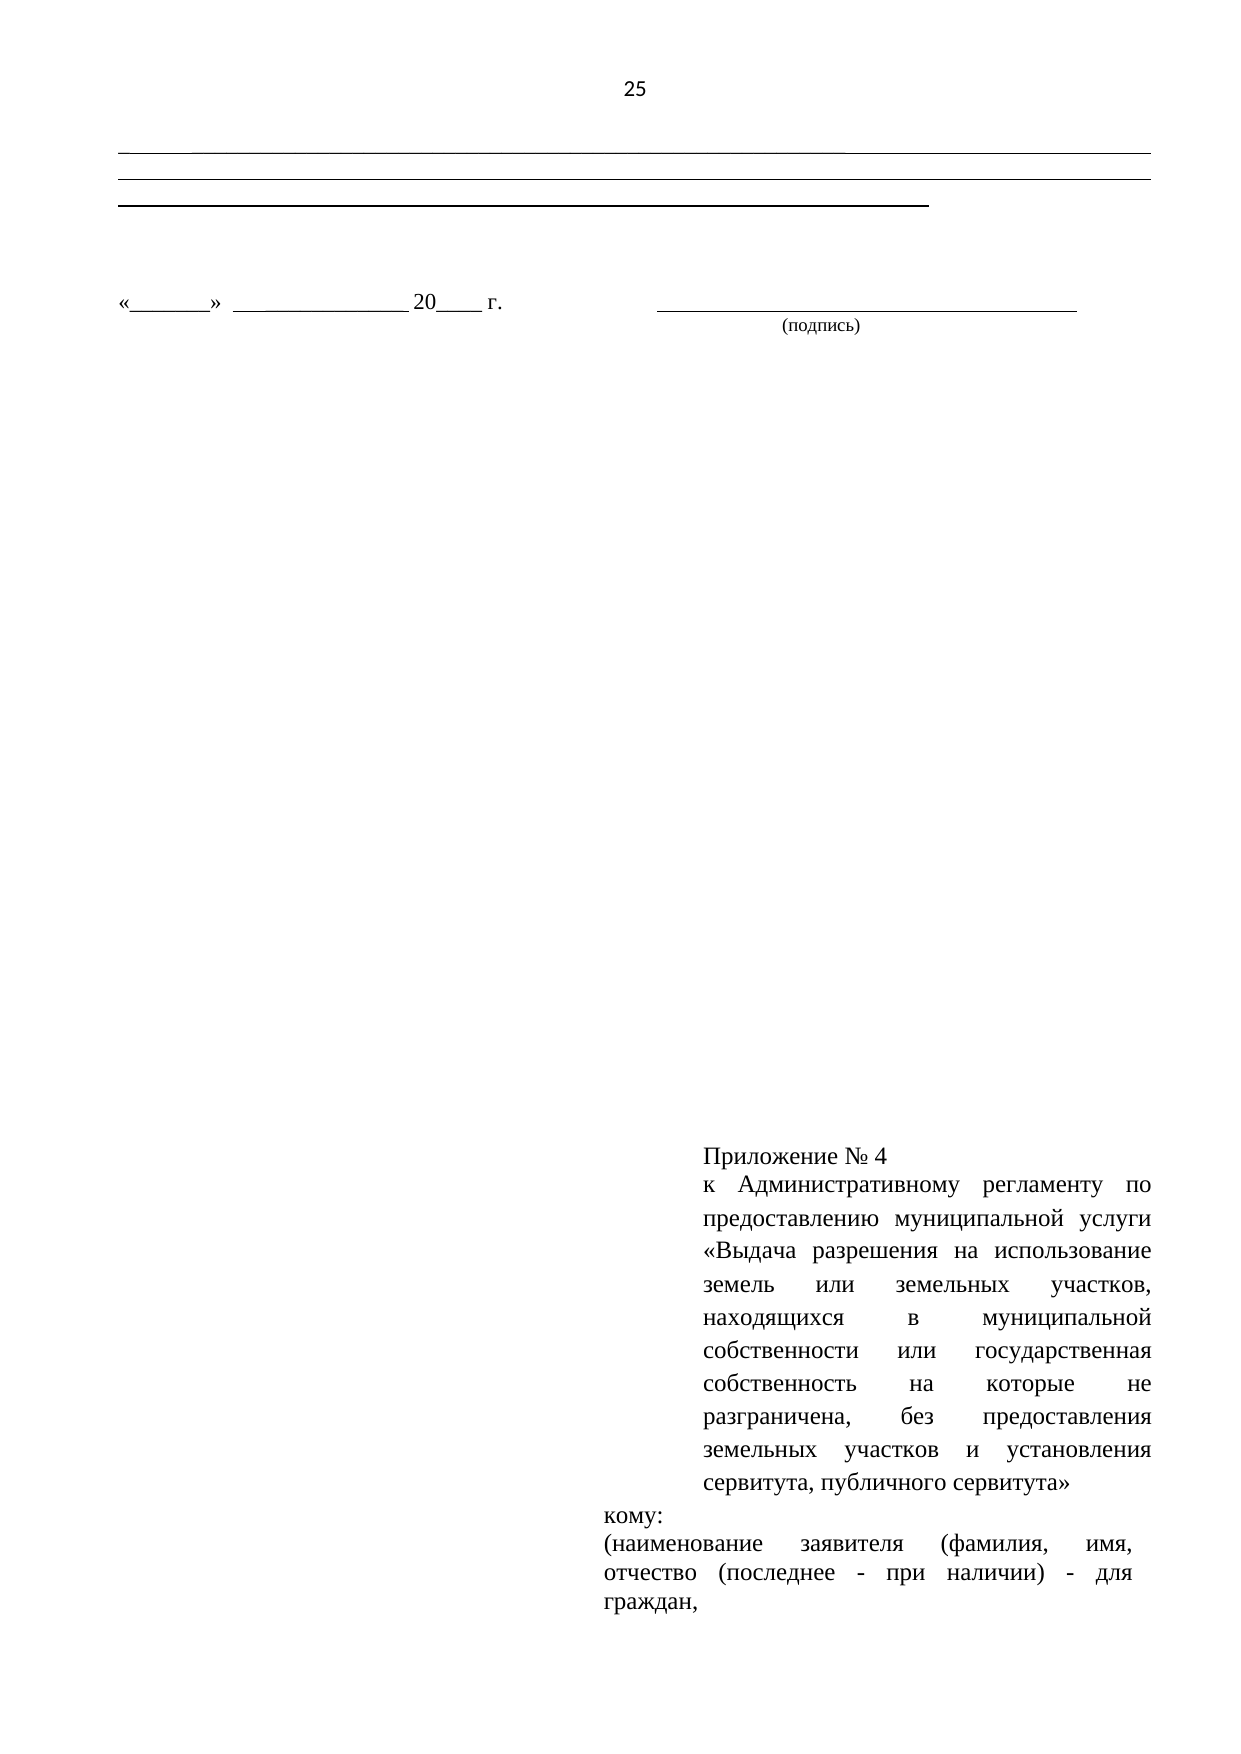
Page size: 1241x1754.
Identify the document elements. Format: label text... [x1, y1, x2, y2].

text Приложение № 4 [703, 1141, 1152, 1169]
text (наименование заявителя (фамилия, имя, отчество (последнее - при наличии) - для граждан, [603, 1528, 1133, 1615]
text к Административному регламенту по предоставлению муниципальной услуги «Выдача разрешения на использование земель или земельных участков, находящихся в муниципальной собственности или государственная собственность на которые не разграничена, без предоставления земельных участков и установления сервитута, публичного сервитута» [703, 1169, 1152, 1496]
text _ _________________________________________________________ [118, 130, 1152, 209]
text «_______» ____________ 20____ г. [118, 288, 1152, 314]
text кому: [603, 1500, 1152, 1528]
text (подпись) [118, 314, 1152, 336]
